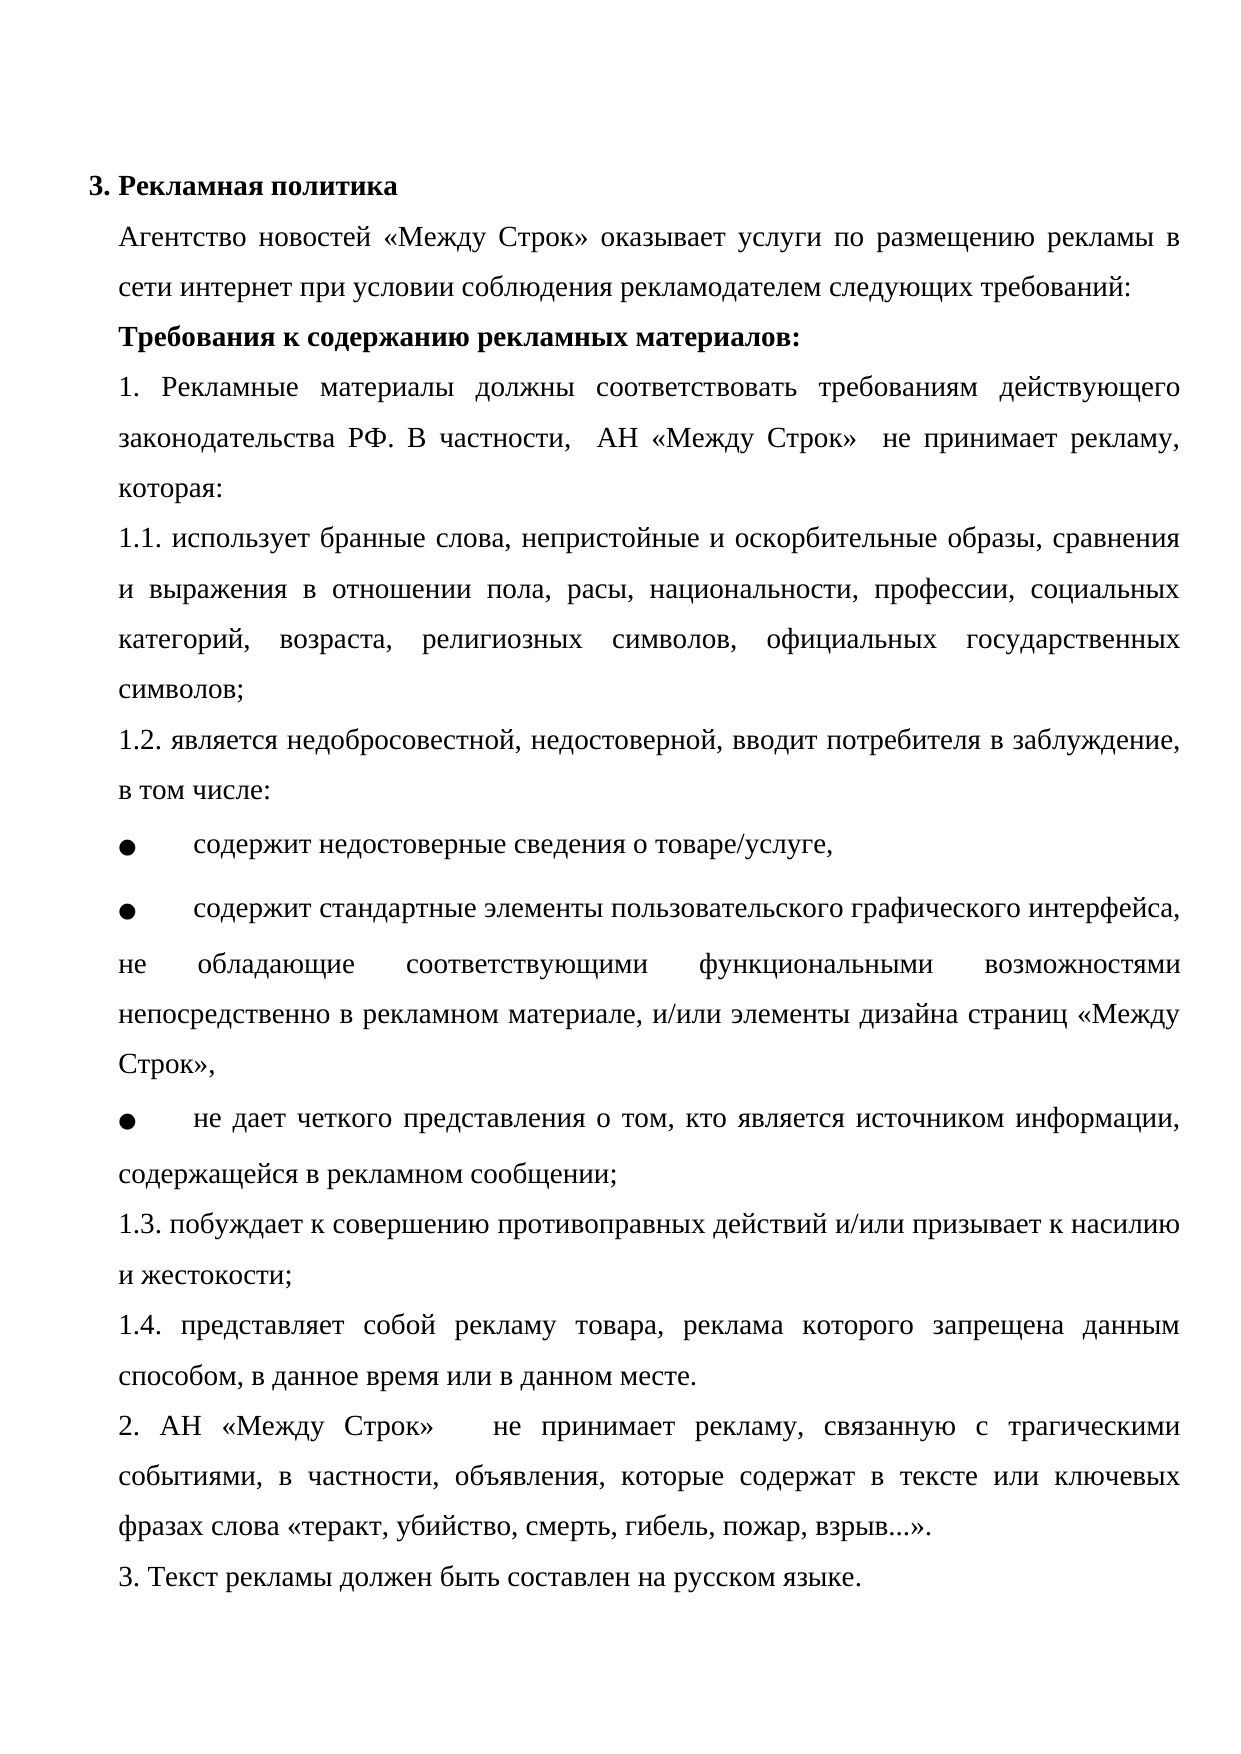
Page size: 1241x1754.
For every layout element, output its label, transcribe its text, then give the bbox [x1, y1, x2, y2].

text 1. Рекламные материалы должны соответствовать требованиям действующего законодательства РФ. В частности, АН «Между Строк» не принимает рекламу, которая: [118, 369, 1181, 504]
list содержит стандартные элементы пользовательского графического интерфейса, не обладающие соответствующими функциональными возможностями непосредственно в рекламном материале, и/или элементы дизайна страниц «Между Строк», [118, 886, 1181, 1080]
text 3. Текст рекламы должен быть составлен на русском языке. [118, 1559, 1181, 1592]
text 1.2. является недобросовестной, недостоверной, вводит потребителя в заблуждение, в том числе: [118, 722, 1181, 806]
text 1.1. использует бранные слова, непристойные и оскорбительные образы, сравнения и выражения в отношении пола, расы, национальности, профессии, социальных категорий, возраста, религиозных символов, официальных государственных символов; [118, 521, 1181, 705]
text 1.3. побуждает к совершению противоправных действий и/или призывает к насилию и жестокости; [118, 1207, 1181, 1291]
text Агентство новостей «Между Строк» оказывает услуги по размещению рекламы в сети интернет при условии соблюдения рекламодателем следующих требований: [118, 219, 1181, 302]
text 1.4. представляет собой рекламу товара, реклама которого запрещена данным способом, в данное время или в данном месте. [118, 1307, 1181, 1391]
text 2. АН «Между Строк» не принимает рекламу, связанную с трагическими событиями, в частности, объявления, которые содержат в тексте или ключевых фразах слова «теракт, убийство, смерть, гибель, пожар, взрыв...». [118, 1408, 1181, 1542]
list Рекламная политика [88, 168, 1181, 202]
list не дает четкого представления о том, кто является источником информации, содержащейся в рекламном сообщении; [118, 1097, 1181, 1190]
list содержит недостоверные сведения о товаре/услуге, [118, 822, 1181, 865]
text Требования к содержанию рекламных материалов: [118, 319, 1181, 353]
